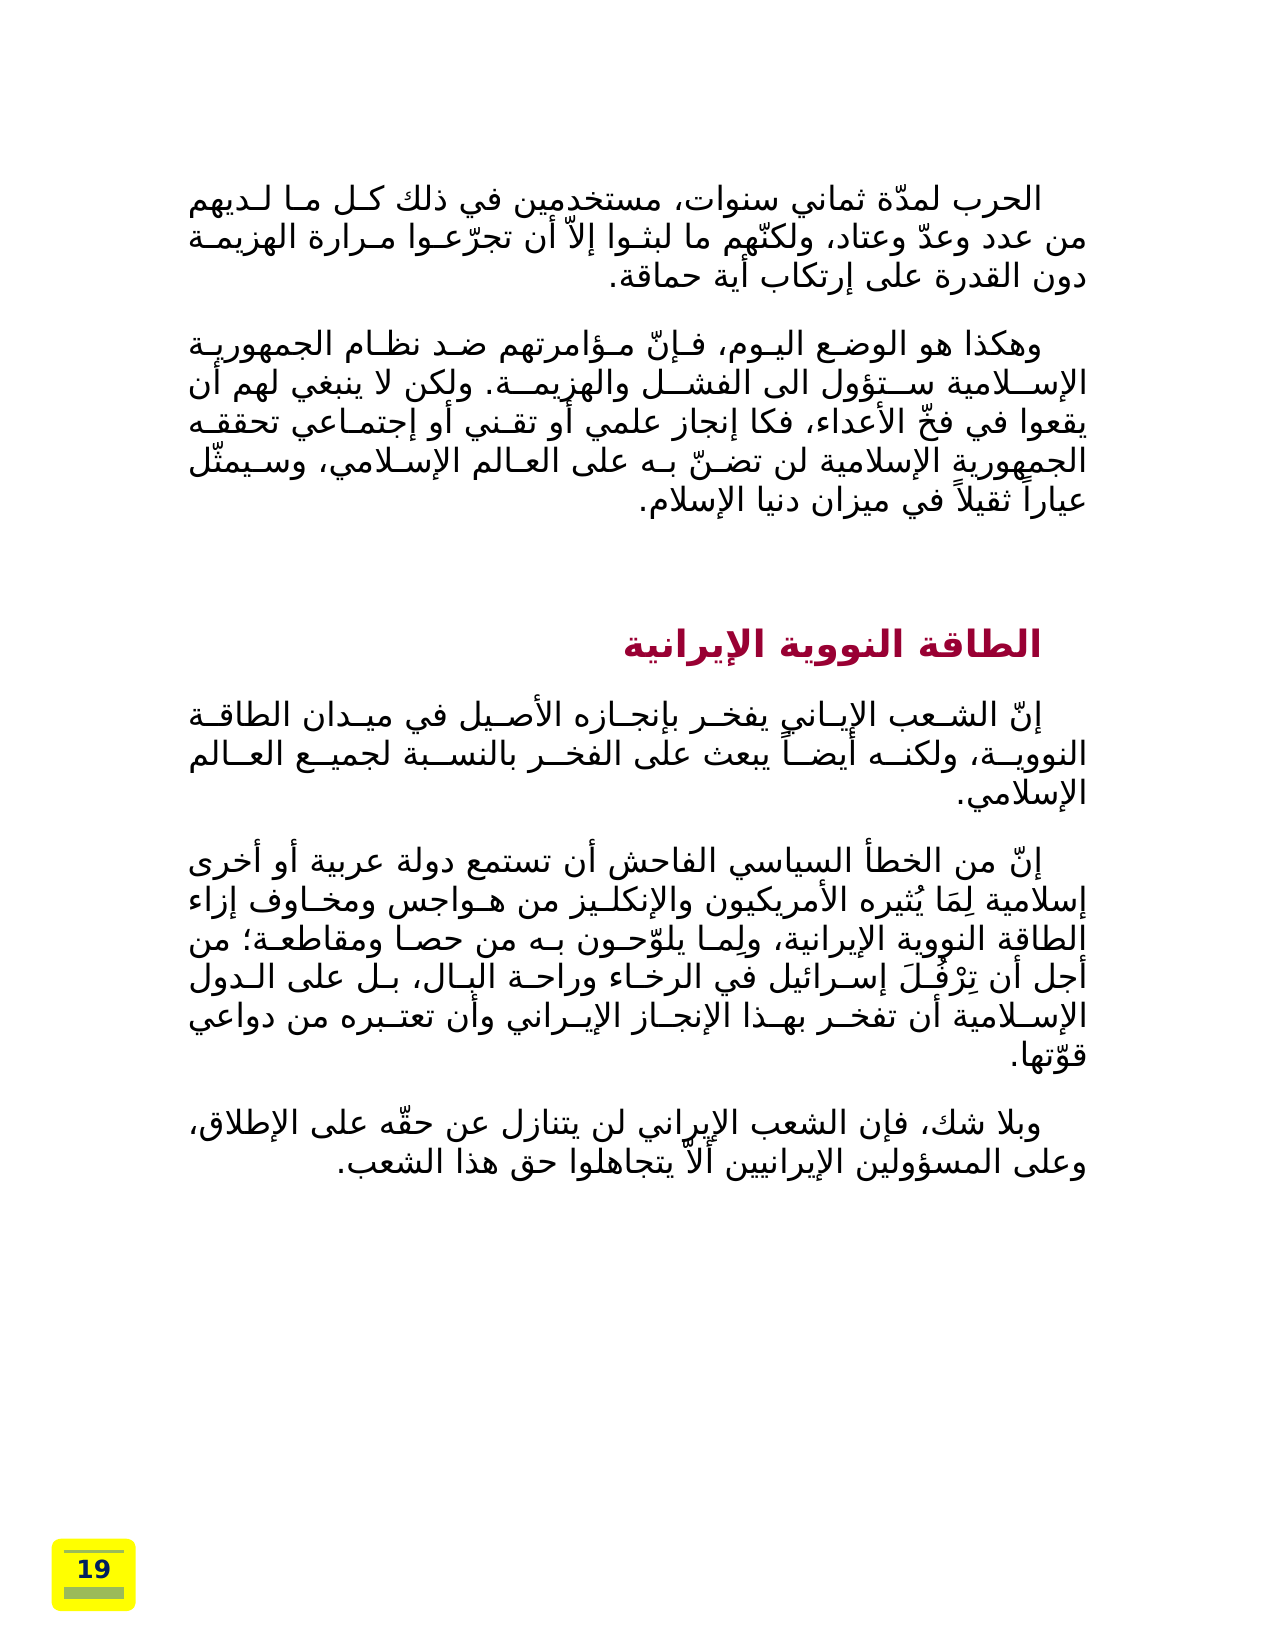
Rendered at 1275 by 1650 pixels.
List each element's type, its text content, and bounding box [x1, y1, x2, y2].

text إنّ من الخطأ السياسي الفاحش أن تستمع دولة عربية أو أخرى إسلامية لِمَا يُثيره الأمريكيون والإنكليز من هواجس ومخاوف إزاء الطاقة النووية الإيرانية، ولِما يلوّحون به من حصا ومقاطعة؛ من أجل أن تِرْفُلَ إسرائيل في الرخاء وراحة البال، بل على الدول الإسلامية أن تفخر بهذا الإنجاز الإيراني وأن تعتبره من دواعي قوّتها. [187, 841, 1087, 1074]
text الطاقة النووية الإيرانية [187, 623, 1087, 667]
text الحرب لمدّة ثماني سنوات، مستخدمين في ذلك كل ما لديهم من عدد وعدّ وعتاد، ولكنّهم ما لبثوا إلاّ أن تجرّعوا مرارة الهزيمة دون القدرة على إرتكاب أية حماقة. [187, 179, 1087, 296]
text وبلا شك، فإن الشعب الإيراني لن يتنازل عن حقّه على الإطلاق، وعلى المسؤولين الإيرانيين ألاّ يتجاهلوا حق هذا الشعب. [187, 1104, 1087, 1181]
text وهكذا هو الوضع اليوم، فإنّ مؤامرتهم ضد نظام الجمهورية الإسلامية ستؤول الى الفشل والهزيمة. ولكن لا ينبغي لهم أن يقعوا في فخّ الأعداء، فكا إنجاز علمي أو تقني أو إجتماعي تحققه الجمهورية الإسلامية لن تضنّ به على العالم الإسلامي، وسيمثّل عياراً ثقيلاً في ميزان دنيا الإسلام. [187, 325, 1087, 519]
text إنّ الشعب الإياني يفخر بإنجازه الأصيل في ميدان الطاقة النووية، ولكنه أيضاً يبعث على الفخر بالنسبة لجميع العالم الإسلامي. [187, 696, 1087, 812]
